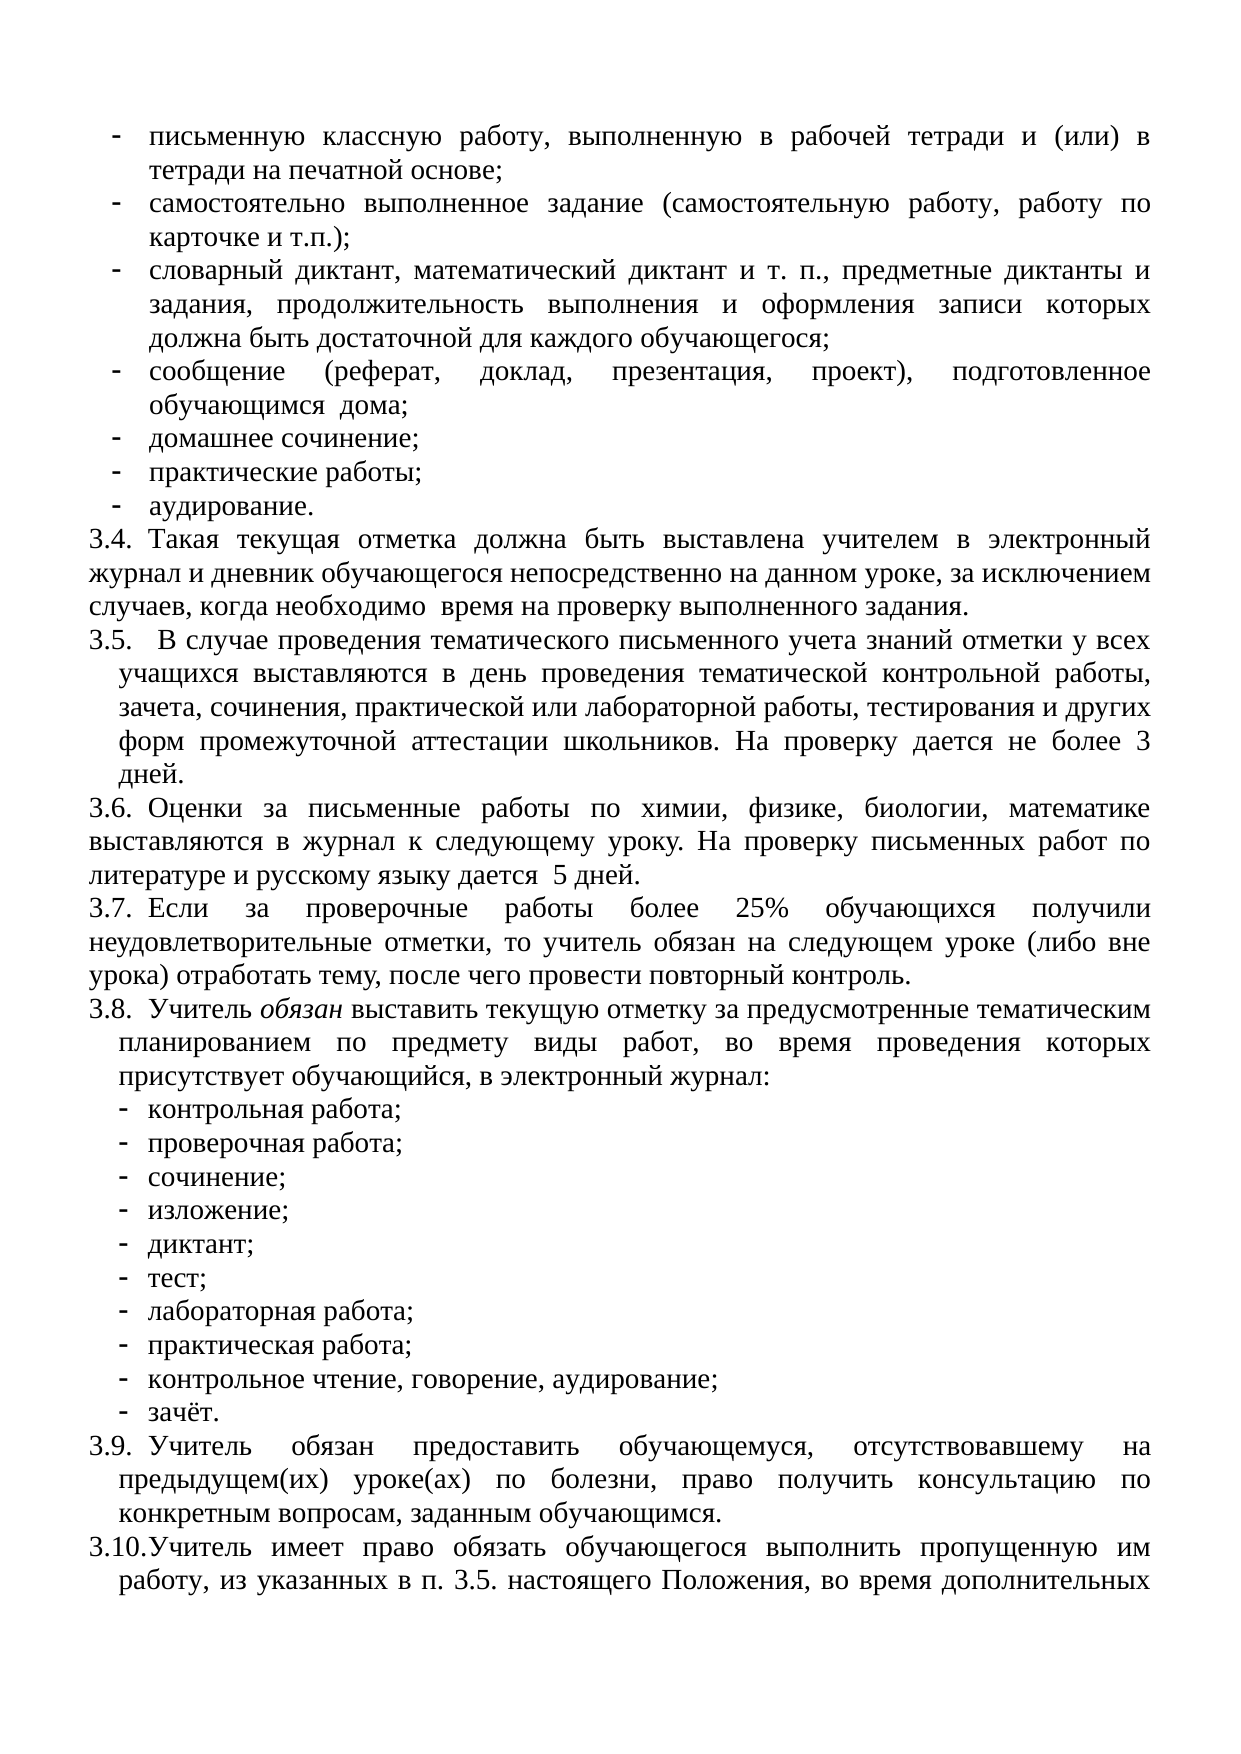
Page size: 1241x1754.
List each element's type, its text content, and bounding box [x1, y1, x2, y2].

list диктант; [118, 1226, 1152, 1260]
list В случае проведения тематического письменного учета знаний отметки у всех учащихся выставляются в день проведения тематической контрольной работы, зачета, сочинения, практической или лабораторной работы, тестирования и других форм промежуточной аттестации школьников. На проверку дается не более 3 дней. [89, 622, 1152, 790]
list словарный диктант, математический диктант и т. п., предметные диктанты и задания, продолжительность выполнения и оформления записи которых должна быть достаточной для каждого обучающегося; [111, 252, 1152, 353]
list Такая текущая отметка должна быть выставлена учителем в электронный журнал и дневник обучающегося непосредственно на данном уроке, за исключением случаев, когда необходимо время на проверку выполненного задания. [89, 521, 1152, 622]
list практическая работа; [118, 1327, 1152, 1361]
list домашнее сочинение; [111, 420, 1152, 454]
list тест; [118, 1260, 1152, 1293]
list Если за проверочные работы более 25% обучающихся получили неудовлетворительные отметки, то учитель обязан на следующем уроке (либо вне урока) отработать тему, после чего провести повторный контроль. [89, 890, 1152, 991]
list самостоятельно выполненное задание (самостоятельную работу, работу по карточке и т.п.); [111, 185, 1152, 252]
list сообщение (реферат, доклад, презентация, проект), подготовленное обучающимся дома; [111, 353, 1152, 420]
list изложение; [118, 1192, 1152, 1226]
list Оценки за письменные работы по химии, физике, биологии, математике выставляются в журнал к следующему уроку. На проверку письменных работ по литературе и русскому языку дается 5 дней. [89, 790, 1152, 890]
list Учитель обязан выставить текущую отметку за предусмотренные тематическим планированием по предмету виды работ, во время проведения которых присутствует обучающийся, в электронный журнал: [89, 991, 1152, 1092]
list контрольная работа; [118, 1092, 1152, 1125]
list зачёт. [118, 1394, 1152, 1428]
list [89, 1529, 1152, 1596]
list проверочная работа; [118, 1125, 1152, 1159]
list сочинение; [118, 1159, 1152, 1192]
list лабораторная работа; [118, 1293, 1152, 1327]
list контрольное чтение, говорение, аудирование; [118, 1361, 1152, 1394]
list практические работы; [111, 454, 1152, 488]
list Учитель обязан предоставить обучающемуся, отсутствовавшему на предыдущем(их) уроке(ах) по болезни, право получить консультацию по конкретным вопросам, заданным обучающимся. [89, 1428, 1152, 1529]
list аудирование. [111, 488, 1152, 521]
list письменную классную работу, выполненную в рабочей тетради и (или) в тетради на печатной основе; [111, 118, 1152, 185]
